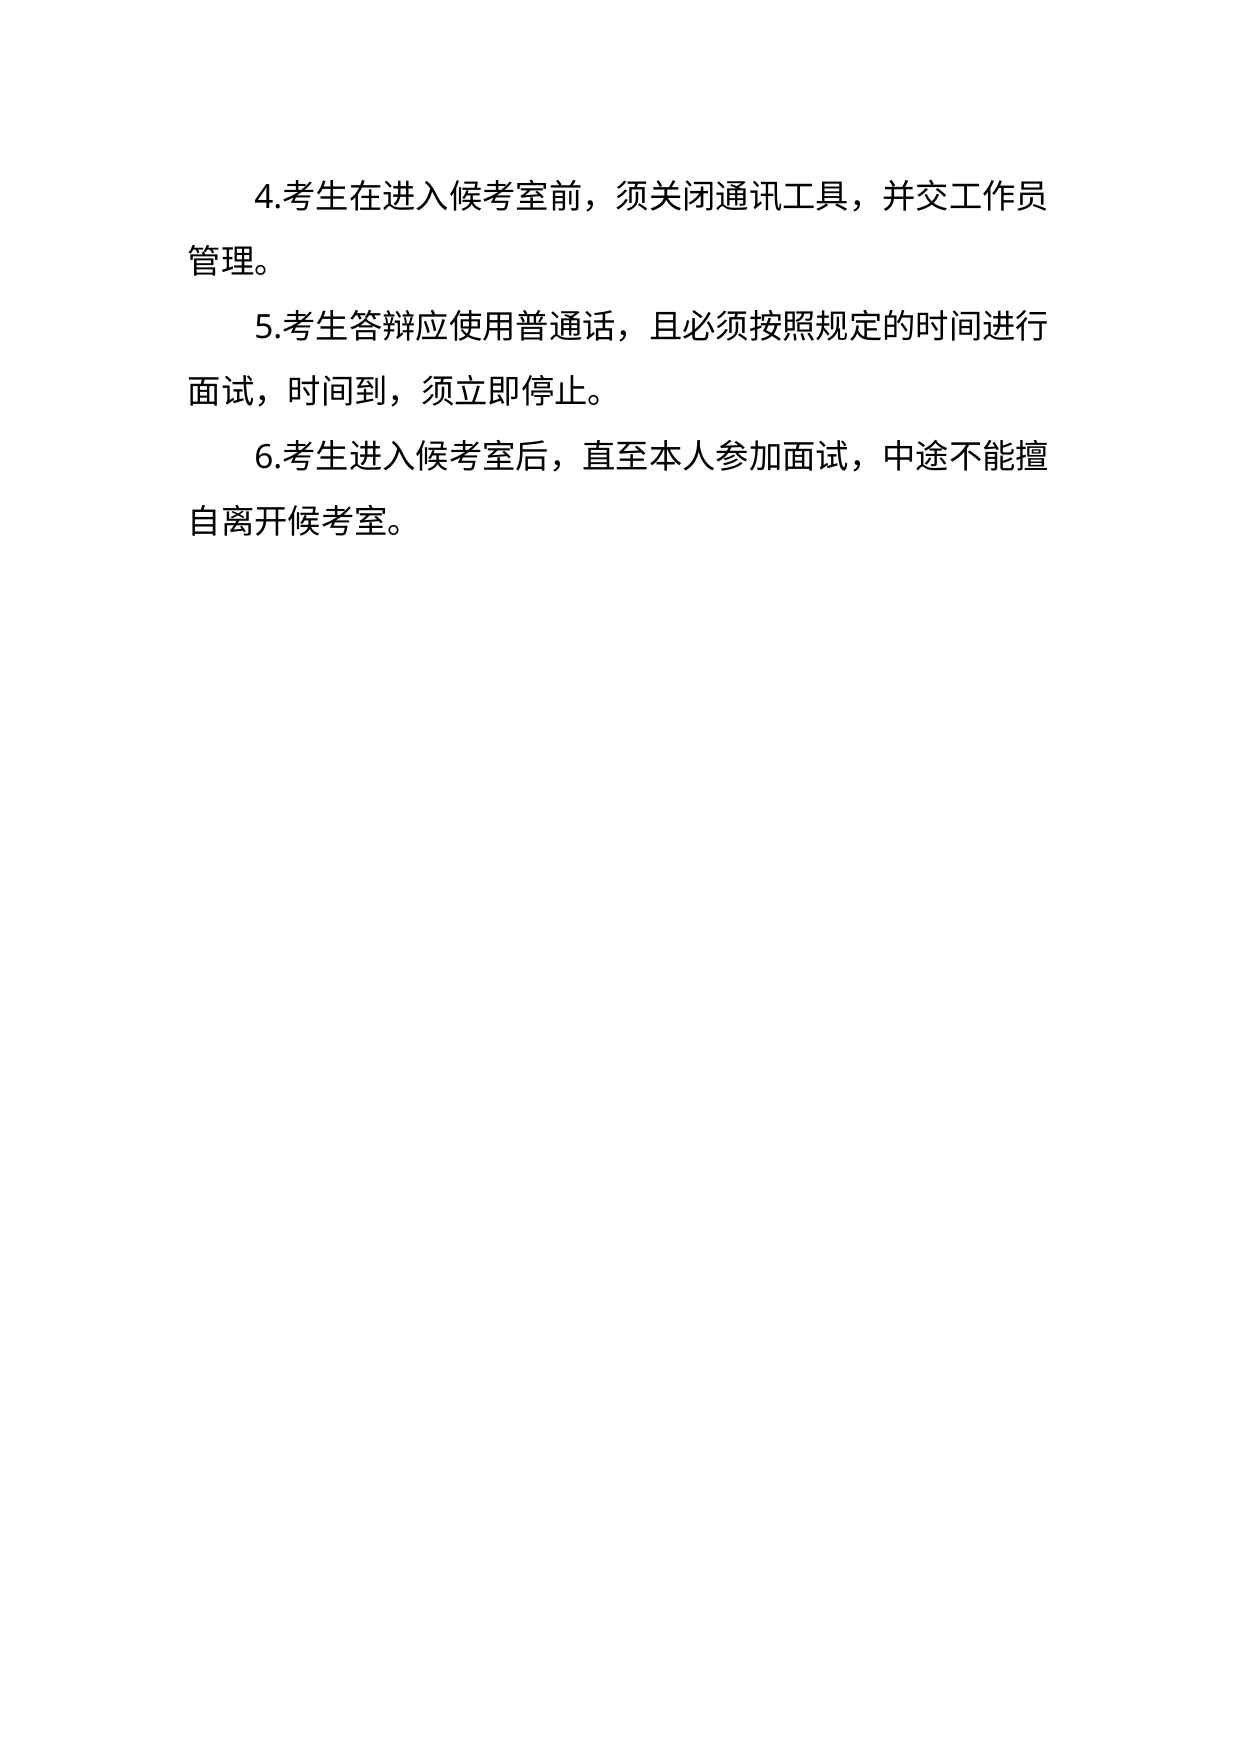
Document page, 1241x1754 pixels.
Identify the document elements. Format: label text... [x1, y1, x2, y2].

text 5.考生答辩应使用普通话，且必须按照规定的时间进行面试，时间到，须立即停止。 [187, 292, 1053, 422]
text 6.考生进入候考室后，直至本人参加面试，中途不能擅自离开候考室。 [187, 422, 1053, 552]
text 4.考生在进入候考室前，须关闭通讯工具，并交工作员管理。 [187, 162, 1053, 292]
